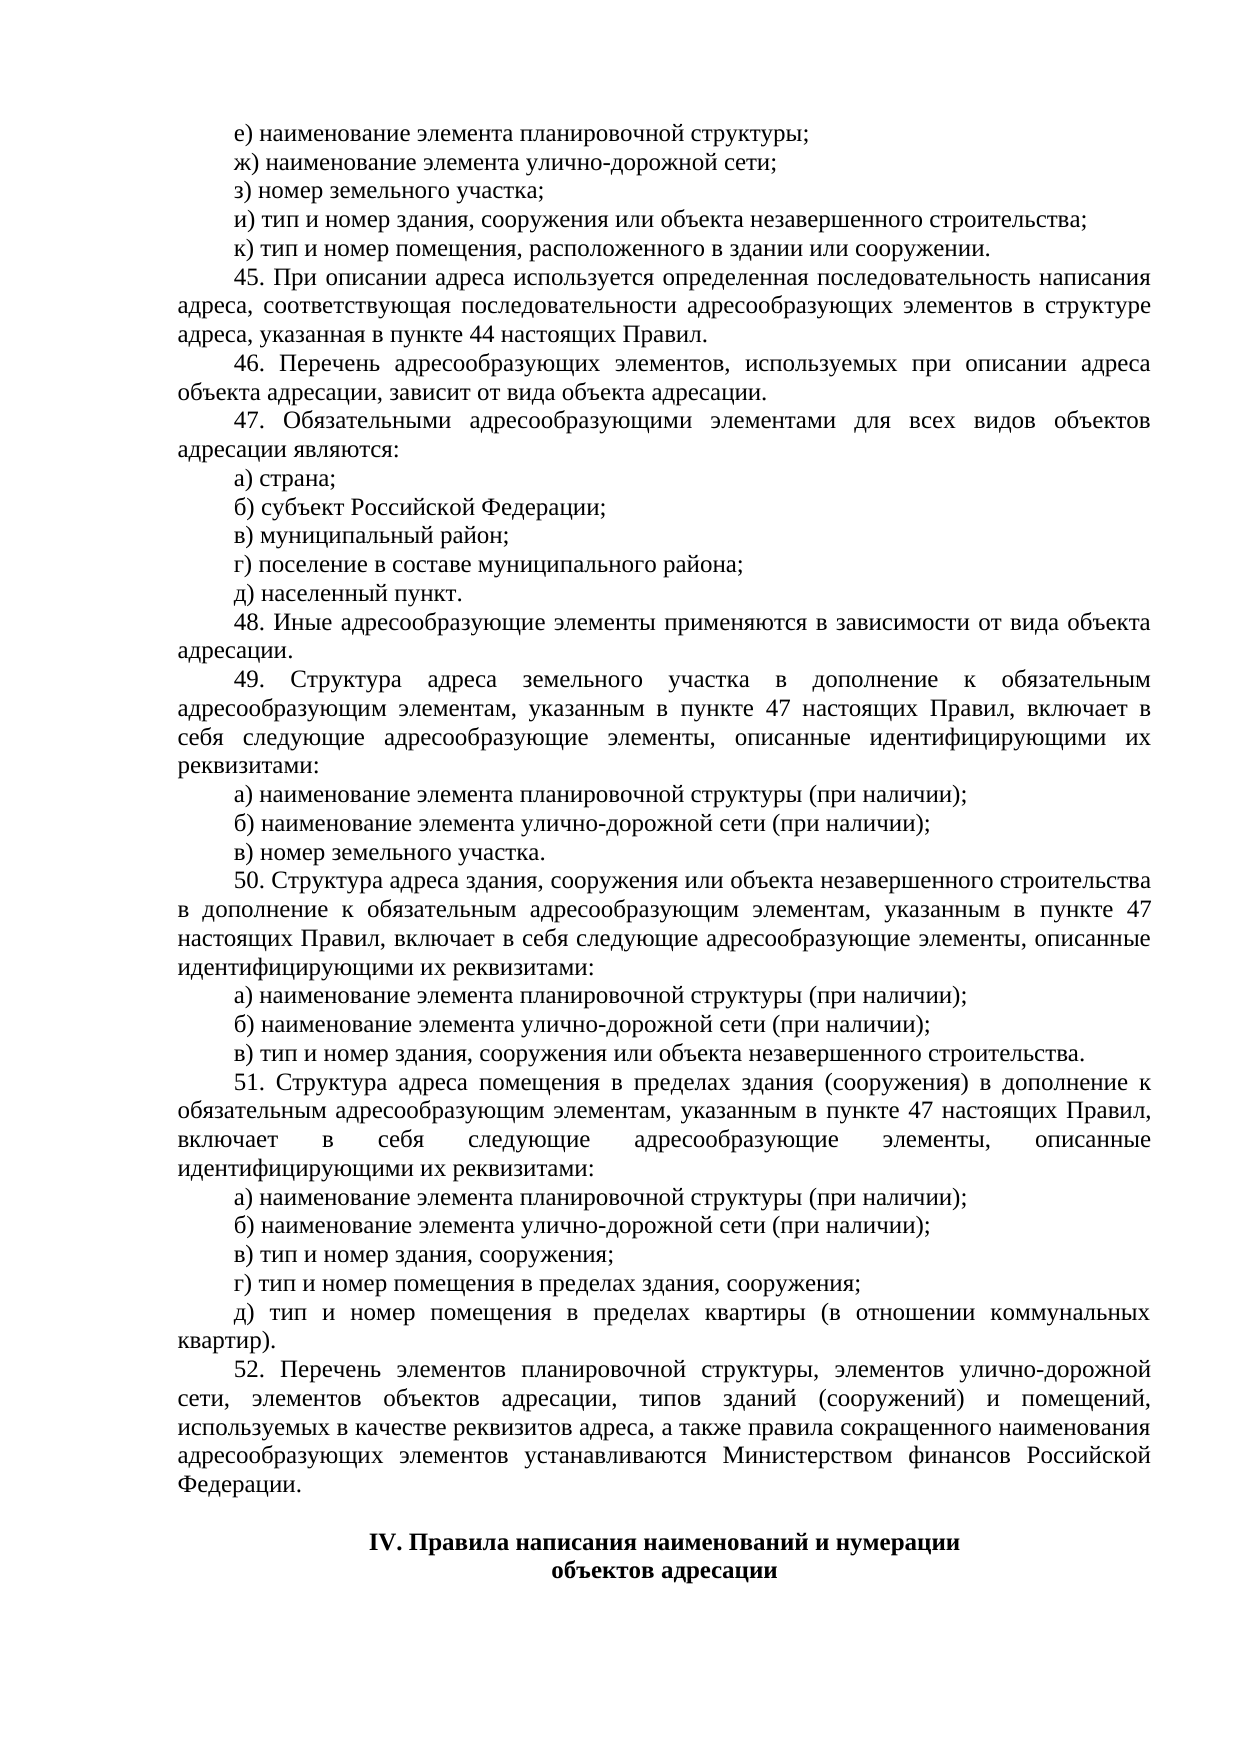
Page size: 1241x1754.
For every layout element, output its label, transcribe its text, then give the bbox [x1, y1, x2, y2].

text б) наименование элемента улично-дорожной сети (при наличии); [177, 1009, 1152, 1038]
text 50. Структура адреса здания, сооружения или объекта незавершенного строительства в дополнение к обязательным адресообразующим элементам, указанным в пункте 47 настоящих Правил, включает в себя следующие адресообразующие элементы, описанные идентифицирующими их реквизитами: [177, 866, 1152, 981]
text к) тип и номер помещения, расположенного в здании или сооружении. [177, 233, 1152, 262]
text 52. Перечень элементов планировочной структуры, элементов улично-дорожной сети, элементов объектов адресации, типов зданий (сооружений) и помещений, используемых в качестве реквизитов адреса, а также правила сокращенного наименования адресообразующих элементов устанавливаются Министерством финансов Российской Федерации. [177, 1354, 1152, 1498]
text а) наименование элемента планировочной структуры (при наличии); [177, 1182, 1152, 1211]
text ж) наименование элемента улично-дорожной сети; [177, 147, 1152, 176]
text в) тип и номер здания, сооружения; [177, 1239, 1152, 1268]
text 47. Обязательными адресообразующими элементами для всех видов объектов адресации являются: [177, 406, 1152, 463]
text а) страна; [177, 463, 1152, 492]
text е) наименование элемента планировочной структуры; [177, 118, 1152, 147]
text г) поселение в составе муниципального района; [177, 549, 1152, 578]
text б) субъект Российской Федерации; [177, 492, 1152, 521]
text 49. Структура адреса земельного участка в дополнение к обязательным адресообразующим элементам, указанным в пункте 47 настоящих Правил, включает в себя следующие адресообразующие элементы, описанные идентифицирующими их реквизитами: [177, 664, 1152, 779]
text а) наименование элемента планировочной структуры (при наличии); [177, 779, 1152, 808]
text а) наименование элемента планировочной структуры (при наличии); [177, 981, 1152, 1009]
text б) наименование элемента улично-дорожной сети (при наличии); [177, 808, 1152, 837]
text IV. Правила написания наименований и нумерации [177, 1527, 1152, 1556]
text з) номер земельного участка; [177, 176, 1152, 204]
text в) тип и номер здания, сооружения или объекта незавершенного строительства. [177, 1038, 1152, 1067]
text 45. При описании адреса используется определенная последовательность написания адреса, соответствующая последовательности адресообразующих элементов в структуре адреса, указанная в пункте 44 настоящих Правил. [177, 262, 1152, 348]
text г) тип и номер помещения в пределах здания, сооружения; [177, 1268, 1152, 1297]
text 51. Структура адреса помещения в пределах здания (сооружения) в дополнение к обязательным адресообразующим элементам, указанным в пункте 47 настоящих Правил, включает в себя следующие адресообразующие элементы, описанные идентифицирующими их реквизитами: [177, 1067, 1152, 1182]
text 46. Перечень адресообразующих элементов, используемых при описании адреса объекта адресации, зависит от вида объекта адресации. [177, 348, 1152, 406]
text д) тип и номер помещения в пределах квартиры (в отношении коммунальных квартир). [177, 1297, 1152, 1354]
text в) номер земельного участка. [177, 837, 1152, 866]
text объектов адресации [177, 1556, 1152, 1584]
text д) населенный пункт. [177, 578, 1152, 607]
text в) муниципальный район; [177, 521, 1152, 549]
text и) тип и номер здания, сооружения или объекта незавершенного строительства; [177, 204, 1152, 233]
text 48. Иные адресообразующие элементы применяются в зависимости от вида объекта адресации. [177, 607, 1152, 664]
text б) наименование элемента улично-дорожной сети (при наличии); [177, 1211, 1152, 1239]
